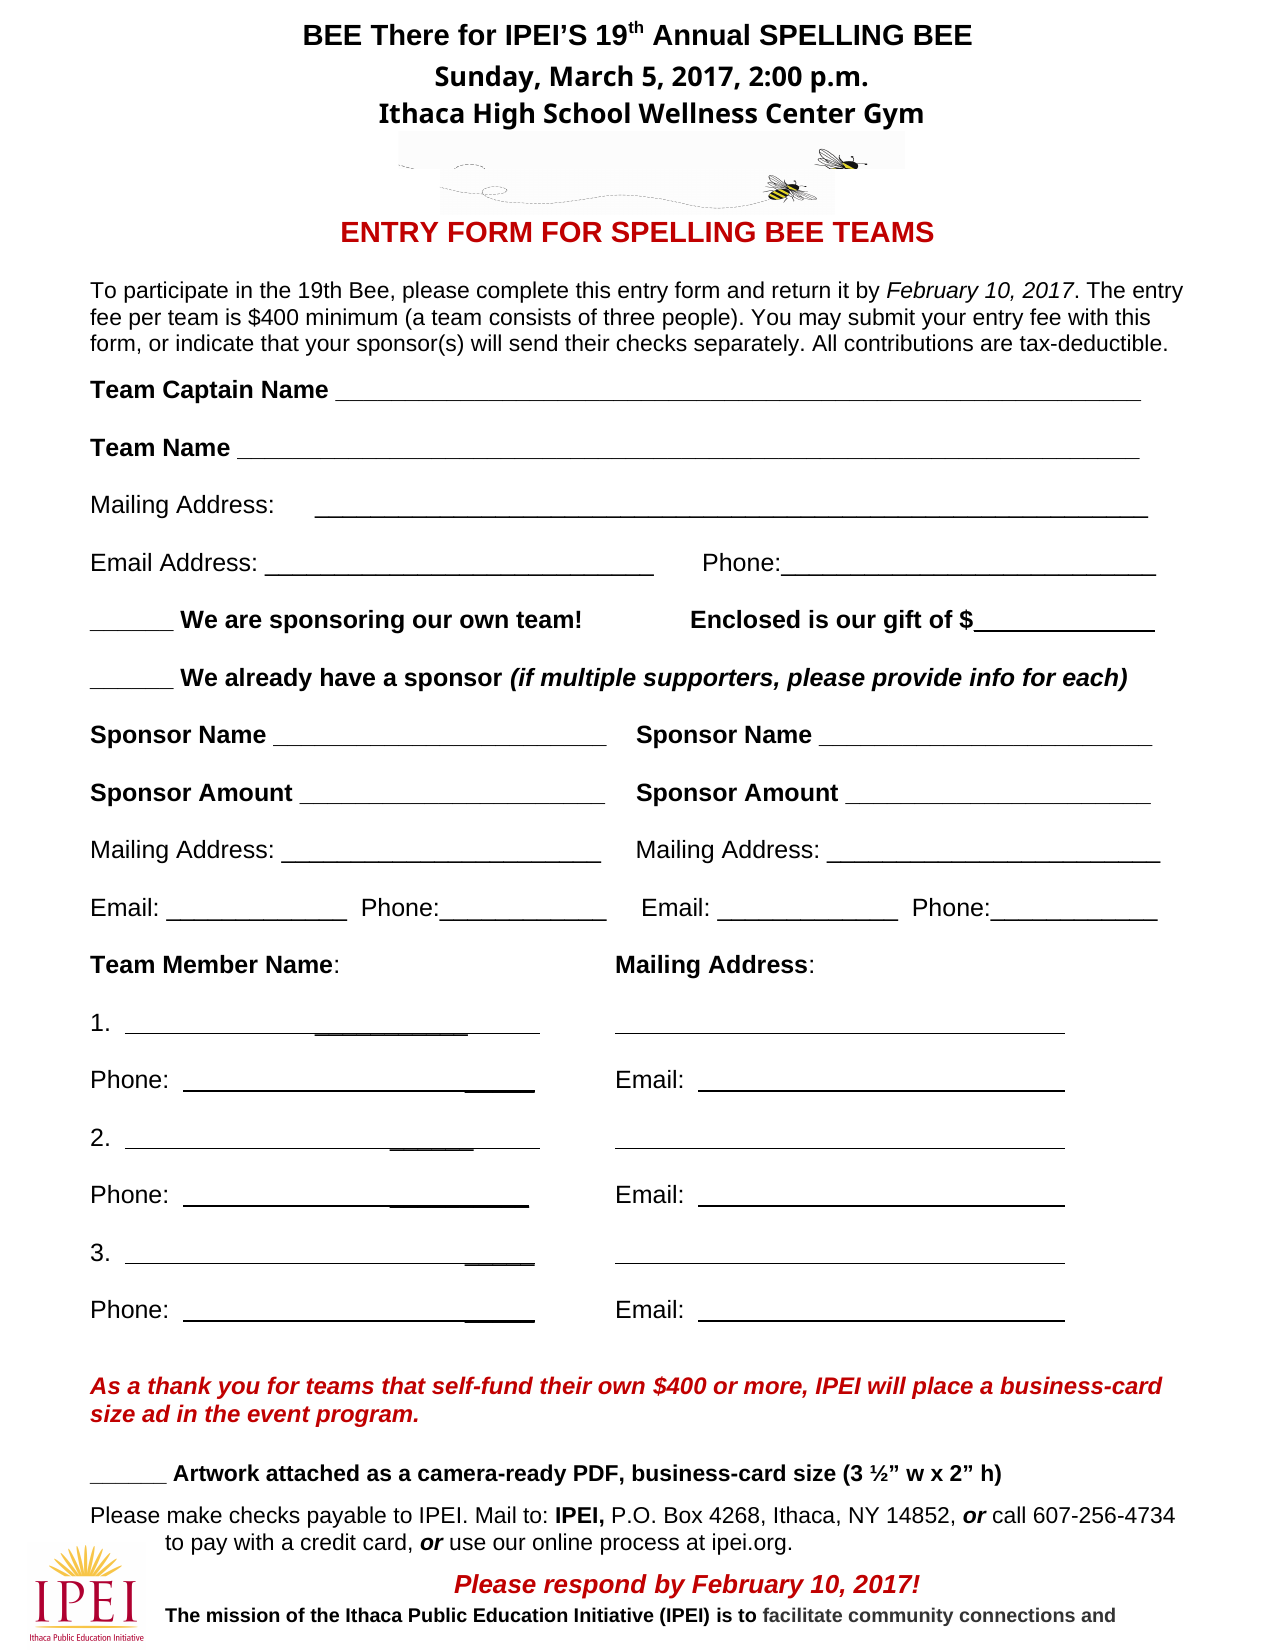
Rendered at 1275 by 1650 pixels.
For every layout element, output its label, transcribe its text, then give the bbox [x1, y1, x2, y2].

text ENTRY FORM FOR SPELLING BEE TEAMS [90, 215, 1185, 277]
picture [27, 1542, 147, 1650]
text 1. ___________ [90, 1008, 1185, 1037]
text 2. ______ [90, 1123, 1185, 1152]
text Sponsor Amount ______________________ Sponsor Amount ______________________ Mailing Address: _______________________ Mailing Address: ________________________ [90, 778, 1185, 893]
text Sponsor Name ________________________ Sponsor Name ________________________ [90, 720, 1185, 749]
text BEE There for IPEI’S 19th Annual SPELLING BEE [90, 18, 1185, 52]
text To participate in the 19th Bee, please complete this entry form and return it by February 10, 2017. The entry fee per team is $400 minimum (a team consists of three people). You may submit your entry fee with this form, or indicate that your sponsor(s) will send their checks separately. All contributions are tax-deductible. [90, 277, 1185, 356]
text Mailing Address: ____________________________________________________________ [90, 490, 1185, 519]
text ______ We already have a sponsor (if multiple supporters, please provide info for each) [90, 663, 1185, 692]
text Team Name _________________________________________________________________ [90, 433, 1185, 462]
text Team Member Name: Mailing Address: [90, 950, 1185, 979]
picture [398, 131, 905, 215]
text ______ Artwork attached as a camera-ready PDF, business-card size (3 ½” w x 2” h) [90, 1457, 1185, 1488]
text Phone: _____ Email: [90, 1065, 1185, 1094]
text As a thank you for teams that self-fund their own $400 or more, IPEI will place a business-card size ad in the event program. [90, 1372, 1185, 1456]
text 3. _____ [90, 1238, 1185, 1267]
text Phone: __________ Email: [90, 1180, 1185, 1209]
text Team Captain Name __________________________________________________________ [90, 375, 1185, 404]
text Email Address: ____________________________ Phone:___________________________ [90, 548, 1185, 577]
text ______ We are sponsoring our own team! Enclosed is our gift of $_____________ [90, 605, 1185, 634]
text Email: _____________ Phone:____________ Email: _____________ Phone:____________ [90, 893, 1185, 922]
text Phone: _____ Email: [90, 1295, 1185, 1324]
